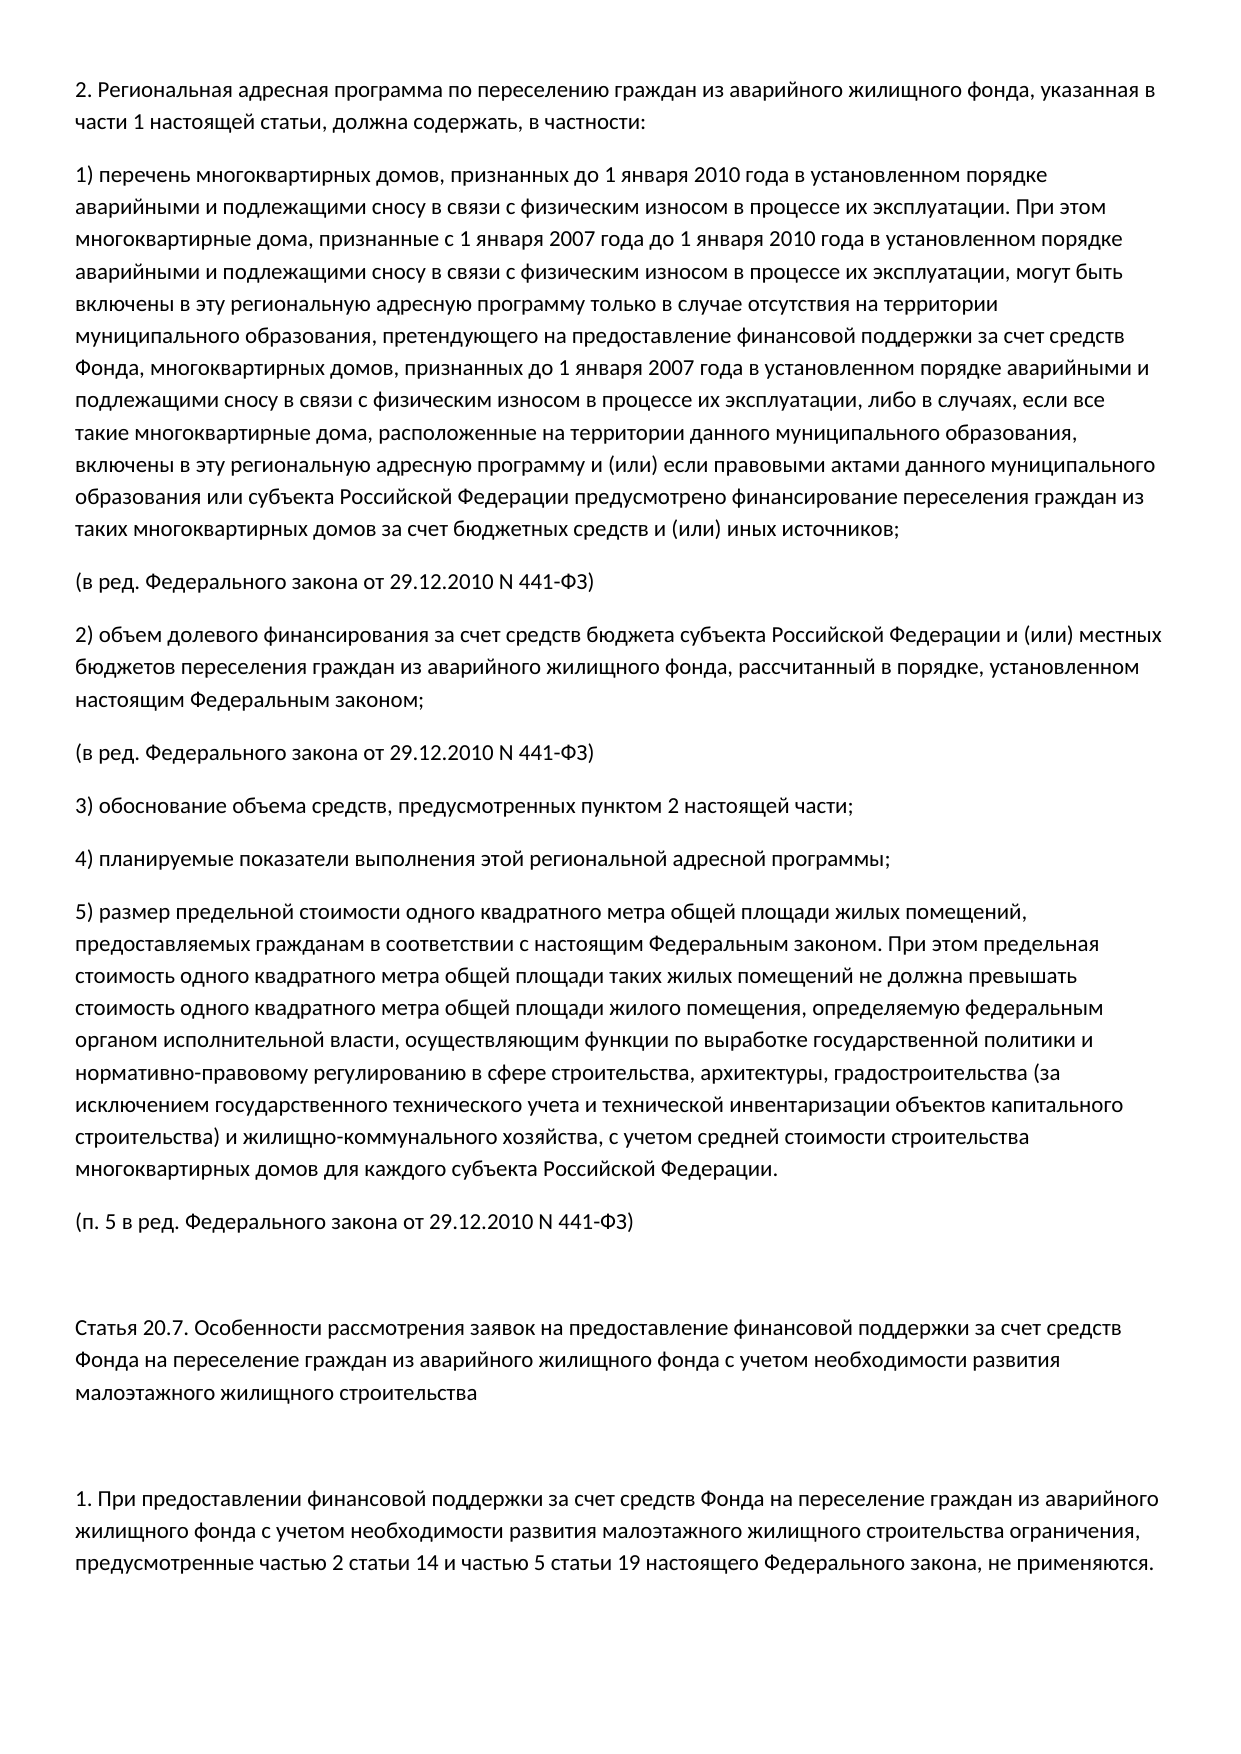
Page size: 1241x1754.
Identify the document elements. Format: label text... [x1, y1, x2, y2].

text 2) объем долевого финансирования за счет средств бюджета субъекта Российской Федерации и (или) местных бюджетов переселения граждан из аварийного жилищного фонда, рассчитанный в порядке, установленном настоящим Федеральным законом; [75, 620, 1165, 713]
text 1. При предоставлении финансовой поддержки за счет средств Фонда на переселение граждан из аварийного жилищного фонда с учетом необходимости развития малоэтажного жилищного строительства ограничения, предусмотренные частью 2 статьи 14 и частью 5 статьи 19 настоящего Федерального закона, не применяются. [75, 1484, 1165, 1576]
text 4) планируемые показатели выполнения этой региональной адресной программы; [75, 844, 1165, 872]
text 2. Региональная адресная программа по переселению граждан из аварийного жилищного фонда, указанная в части 1 настоящей статьи, должна содержать, в частности: [75, 75, 1165, 135]
text 1) перечень многоквартирных домов, признанных до 1 января 2010 года в установленном порядке аварийными и подлежащими сносу в связи с физическим износом в процессе их эксплуатации. При этом многоквартирные дома, признанные с 1 января 2007 года до 1 января 2010 года в установленном порядке аварийными и подлежащими сносу в связи с физическим износом в процессе их эксплуатации, могут быть включены в эту региональную адресную программу только в случае отсутствия на территории муниципального образования, претендующего на предоставление финансовой поддержки за счет средств Фонда, многоквартирных домов, признанных до 1 января 2007 года в установленном порядке аварийными и подлежащими сносу в связи с физическим износом в процессе их эксплуатации, либо в случаях, если все такие многоквартирные дома, расположенные на территории данного муниципального образования, включены в эту региональную адресную программу и (или) если правовыми актами данного муниципального образования или субъекта Российской Федерации предусмотрено финансирование переселения граждан из таких многоквартирных домов за счет бюджетных средств и (или) иных источников; [75, 160, 1165, 542]
text 5) размер предельной стоимости одного квадратного метра общей площади жилых помещений, предоставляемых гражданам в соответствии с настоящим Федеральным законом. При этом предельная стоимость одного квадратного метра общей площади таких жилых помещений не должна превышать стоимость одного квадратного метра общей площади жилого помещения, определяемую федеральным органом исполнительной власти, осуществляющим функции по выработке государственной политики и нормативно-правовому регулированию в сфере строительства, архитектуры, градостроительства (за исключением государственного технического учета и технической инвентаризации объектов капитального строительства) и жилищно-коммунального хозяйства, с учетом средней стоимости строительства многоквартирных домов для каждого субъекта Российской Федерации. [75, 897, 1165, 1182]
text Статья 20.7. Особенности рассмотрения заявок на предоставление финансовой поддержки за счет средств Фонда на переселение граждан из аварийного жилищного фонда с учетом необходимости развития малоэтажного жилищного строительства [75, 1313, 1165, 1406]
text (в ред. Федерального закона от 29.12.2010 N 441-ФЗ) [75, 567, 1165, 595]
text (п. 5 в ред. Федерального закона от 29.12.2010 N 441-ФЗ) [75, 1207, 1165, 1235]
text 3) обоснование объема средств, предусмотренных пунктом 2 настоящей части; [75, 791, 1165, 819]
text (в ред. Федерального закона от 29.12.2010 N 441-ФЗ) [75, 738, 1165, 766]
